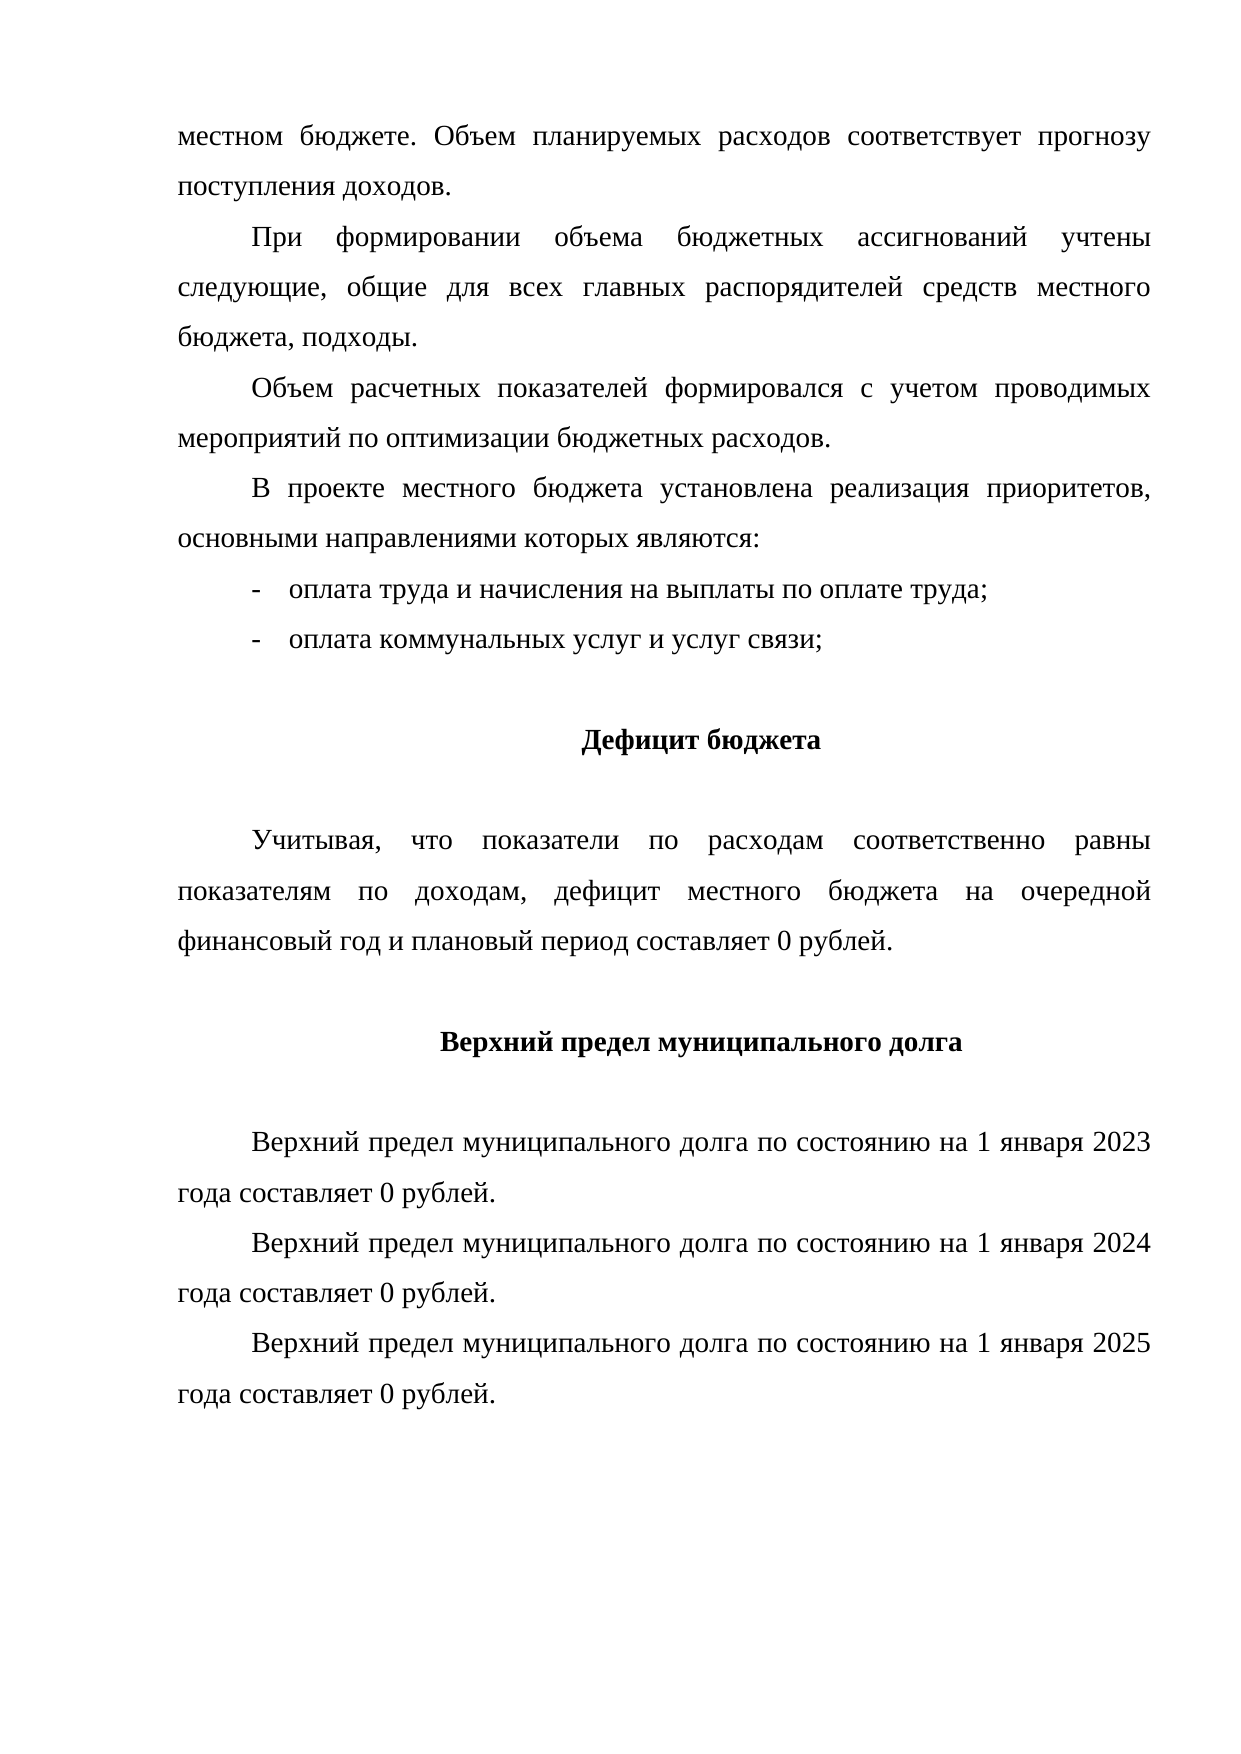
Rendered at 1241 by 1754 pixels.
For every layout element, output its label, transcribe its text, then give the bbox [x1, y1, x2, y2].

text Учитывая, что показатели по расходам соответственно равны показателям по доходам, дефицит местного бюджета на очередной финансовый год и плановый период составляет 0 рублей. [177, 822, 1152, 957]
text Верхний предел муниципального долга [177, 1024, 1152, 1057]
text При формировании объема бюджетных ассигнований учтены следующие, общие для всех главных распорядителей средств местного бюджета, подходы. [177, 219, 1152, 353]
list оплата коммунальных услуг и услуг связи; [177, 621, 1152, 655]
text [177, 118, 1152, 202]
text Верхний предел муниципального долга по состоянию на 1 января 2024 года составляет 0 рублей. [177, 1225, 1152, 1309]
list оплата труда и начисления на выплаты по оплате труда; [177, 571, 1152, 604]
text В проекте местного бюджета установлена реализация приоритетов, основными направлениями которых являются: [177, 470, 1152, 554]
text Верхний предел муниципального долга по состоянию на 1 января 2023 года составляет 0 рублей. [177, 1124, 1152, 1208]
list Дефицит бюджета [177, 722, 1152, 755]
text Объем расчетных показателей формировался с учетом проводимых мероприятий по оптимизации бюджетных расходов. [177, 370, 1152, 453]
text Верхний предел муниципального долга по состоянию на 1 января 2025 года составляет 0 рублей. [177, 1326, 1152, 1409]
